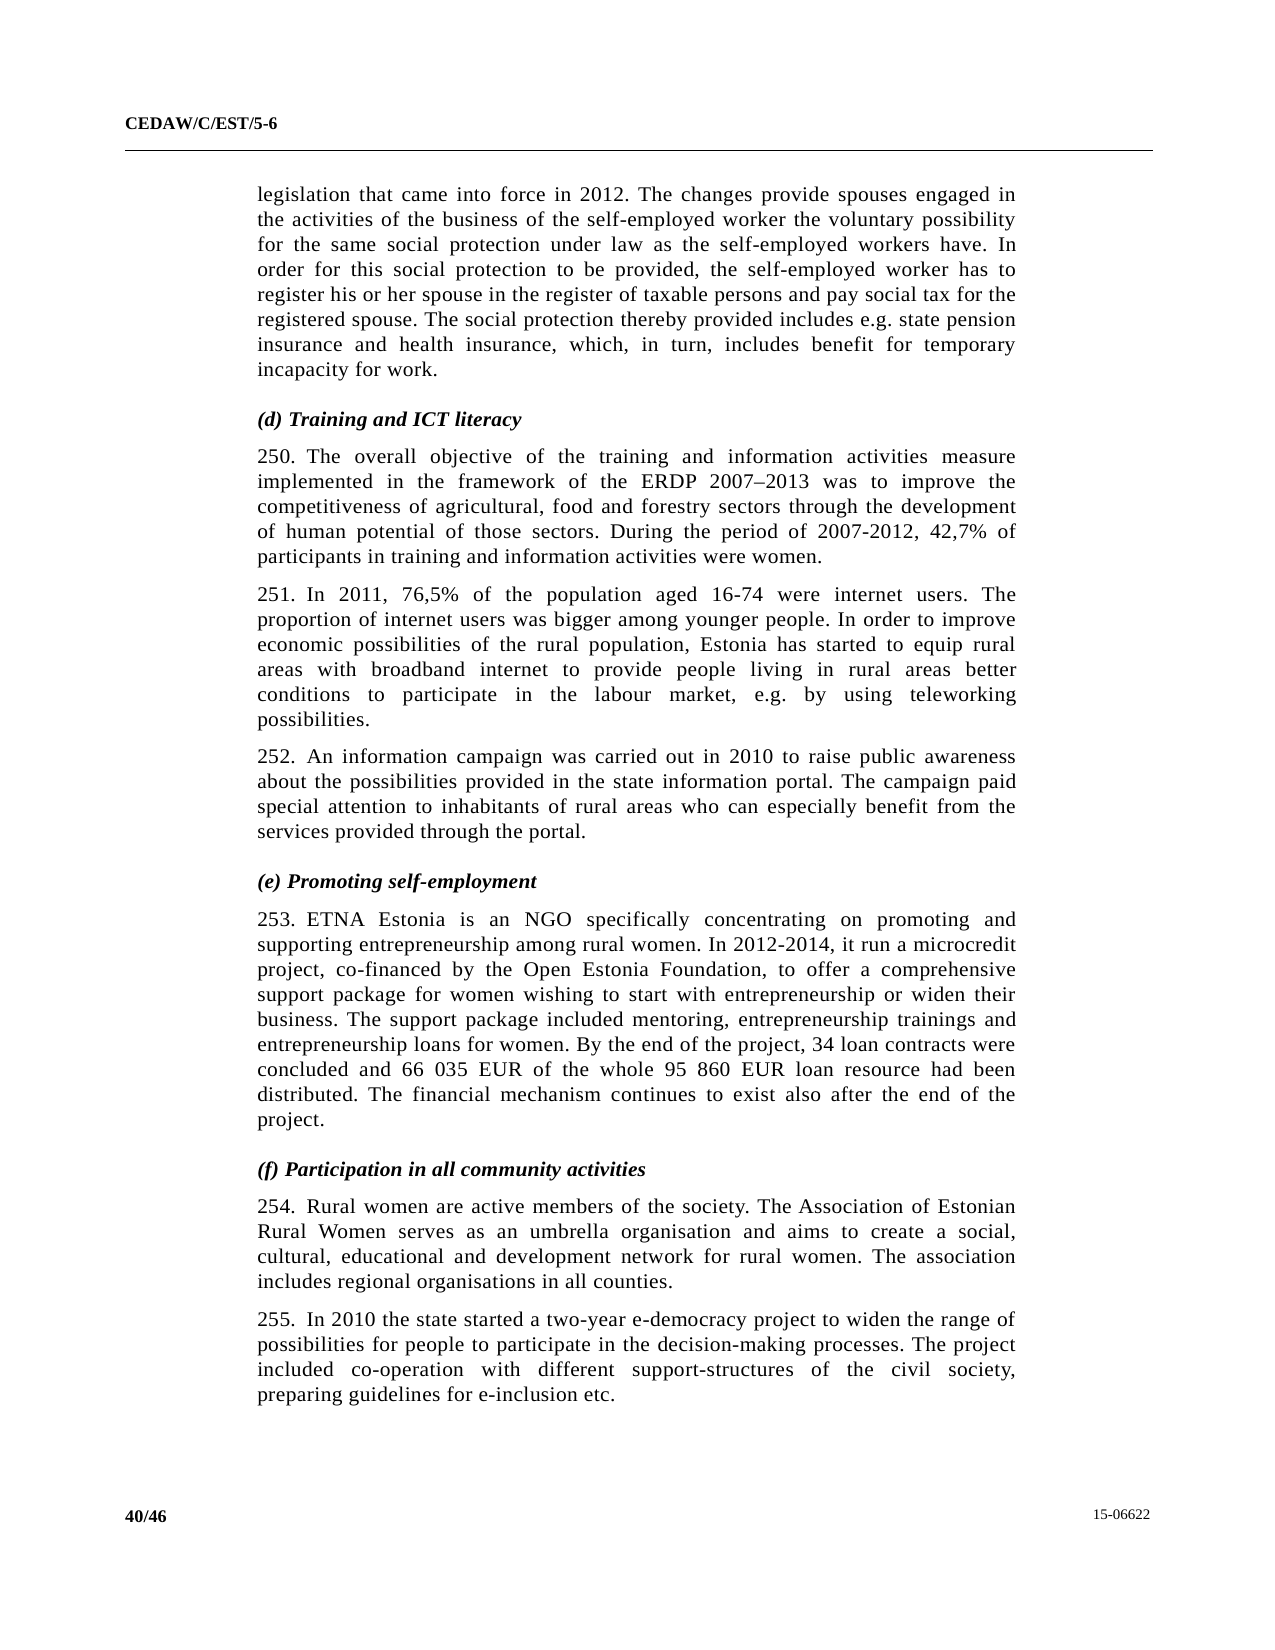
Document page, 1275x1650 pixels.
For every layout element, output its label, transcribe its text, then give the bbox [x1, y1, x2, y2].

text (e) Promoting self-employment [125, 869, 1019, 894]
text 252. An information campaign was carried out in 2010 to raise public awareness about the possibilities provided in the state information portal. The campaign paid special attention to inhabitants of rural areas who can especially benefit from the services provided through the portal. [257, 744, 1018, 844]
text (f) Participation in all community activities [125, 1156, 1019, 1181]
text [257, 181, 1018, 381]
text (d) Training and ICT literacy [125, 406, 1019, 431]
text 253. ETNA Estonia is an NGO specifically concentrating on promoting and supporting entrepreneurship among rural women. In 2012-2014, it run a microcredit project, co-financed by the Open Estonia Foundation, to offer a comprehensive support package for women wishing to start with entrepreneurship or widen their business. The support package included mentoring, entrepreneurship trainings and entrepreneurship loans for women. By the end of the project, 34 loan contracts were concluded and 66 035 EUR of the whole 95 860 EUR loan resource had been distributed. The financial mechanism continues to exist also after the end of the project. [257, 906, 1018, 1131]
text 251. In 2011, 76,5% of the population aged 16-74 were internet users. The proportion of internet users was bigger among younger people. In order to improve economic possibilities of the rural population, Estonia has started to equip rural areas with broadband internet to provide people living in rural areas better conditions to participate in the labour market, e.g. by using teleworking possibilities. [257, 581, 1018, 731]
text 250. The overall objective of the training and information activities measure implemented in the framework of the ERDP 2007–2013 was to improve the competitiveness of agricultural, food and forestry sectors through the development of human potential of those sectors. During the period of 2007-2012, 42,7% of participants in training and information activities were women. [257, 444, 1018, 569]
text 255. In 2010 the state started a two-year e-democracy project to widen the range of possibilities for people to participate in the decision-making processes. The project included co-operation with different support-structures of the civil society, preparing guidelines for e-inclusion etc. [257, 1306, 1018, 1406]
text 254. Rural women are active members of the society. The Association of Estonian Rural Women serves as an umbrella organisation and aims to create a social, cultural, educational and development network for rural women. The association includes regional organisations in all counties. [257, 1194, 1018, 1294]
